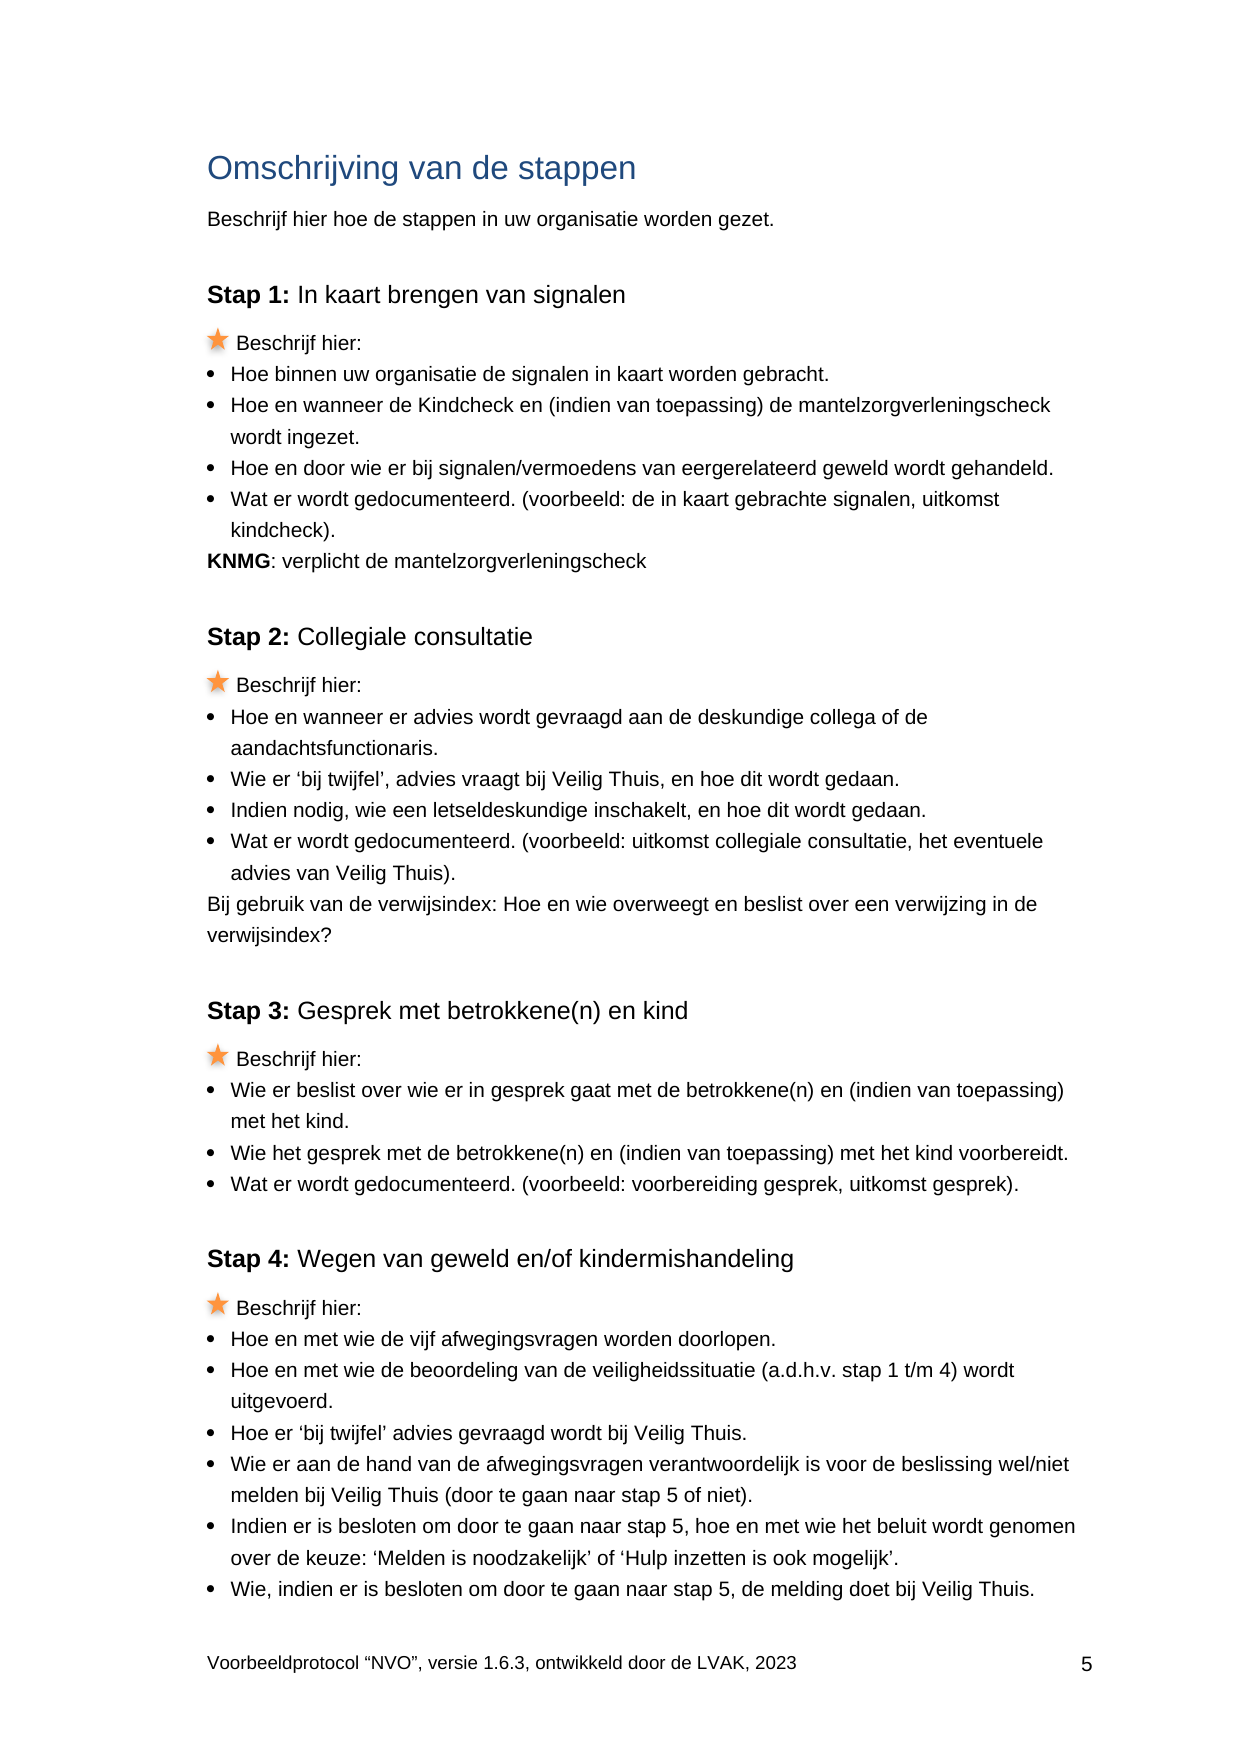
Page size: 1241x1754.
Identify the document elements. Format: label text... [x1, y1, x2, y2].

subtitle Stap 2: Collegiale consultatie [207, 622, 1092, 651]
text Bij gebruik van de verwijsindex: Hoe en wie overweegt en beslist over een verwijzing in de verwijsindex? [207, 892, 1092, 947]
text Beschrijf hier: [219, 327, 1092, 355]
text Beschrijf hier: [207, 670, 1092, 697]
list Wie, indien er is besloten om door te gaan naar stap 5, de melding doet bij Veilig Thuis. [207, 1577, 1092, 1601]
list Hoe binnen uw organisatie de signalen in kaart worden gebracht. [207, 362, 1092, 386]
list Wie er beslist over wie er in gesprek gaat met de betrokkene(n) en (indien van toepassing) met het kind. [207, 1078, 1092, 1133]
text Beschrijf hier: [207, 1292, 1092, 1320]
list Wie het gesprek met de betrokkene(n) en (indien van toepassing) met het kind voorbereidt. [207, 1140, 1092, 1164]
list Hoe en door wie er bij signalen/vermoedens van eergerelateerd geweld wordt gehandeld. [207, 456, 1092, 480]
list Hoe en met wie de beoordeling van de veiligheidssituatie (a.d.h.v. stap 1 t/m 4) wordt uitgevoerd. [207, 1358, 1092, 1413]
text KNMG: verplicht de mantelzorgverleningscheck [207, 549, 1092, 573]
list Hoe en met wie de vijf afwegingsvragen worden doorlopen. [207, 1327, 1092, 1351]
list Wat er wordt gedocumenteerd. (voorbeeld: uitkomst collegiale consultatie, het eventuele advies van Veilig Thuis). [207, 829, 1092, 884]
list Wie er aan de hand van de afwegingsvragen verantwoordelijk is voor de beslissing wel/niet melden bij Veilig Thuis (door te gaan naar stap 5 of niet). [207, 1452, 1092, 1507]
subtitle Omschrijving van de stappen [207, 148, 1092, 186]
list Wat er wordt gedocumenteerd. (voorbeeld: de in kaart gebrachte signalen, uitkomst kindcheck). [207, 487, 1092, 542]
text Beschrijf hier hoe de stappen in uw organisatie worden gezet. [207, 207, 1092, 231]
subtitle Stap 1: In kaart brengen van signalen [207, 280, 1092, 308]
subtitle Stap 4: Wegen van geweld en/of kindermishandeling [207, 1244, 1092, 1273]
list Indien nodig, wie een letseldeskundige inschakelt, en hoe dit wordt gedaan. [207, 798, 1092, 822]
list Hoe en wanneer de Kindcheck en (indien van toepassing) de mantelzorgverleningscheck wordt ingezet. [207, 393, 1092, 448]
list Wat er wordt gedocumenteerd. (voorbeeld: voorbereiding gesprek, uitkomst gesprek). [207, 1172, 1092, 1196]
list Hoe en wanneer er advies wordt gevraagd aan de deskundige collega of de aandachtsfunctionaris. [207, 704, 1092, 760]
subtitle Stap 3: Gesprek met betrokkene(n) en kind [207, 996, 1092, 1024]
text Beschrijf hier: [207, 1043, 1092, 1071]
list Hoe er ‘bij twijfel’ advies gevraagd wordt bij Veilig Thuis. [207, 1421, 1092, 1444]
list Indien er is besloten om door te gaan naar stap 5, hoe en met wie het beluit wordt genomen over de keuze: ‘Melden is noodzakelijk’ of ‘Hulp inzetten is ook mogelijk’. [207, 1514, 1092, 1569]
list Wie er ‘bij twijfel’, advies vraagt bij Veilig Thuis, en hoe dit wordt gedaan. [207, 767, 1092, 791]
